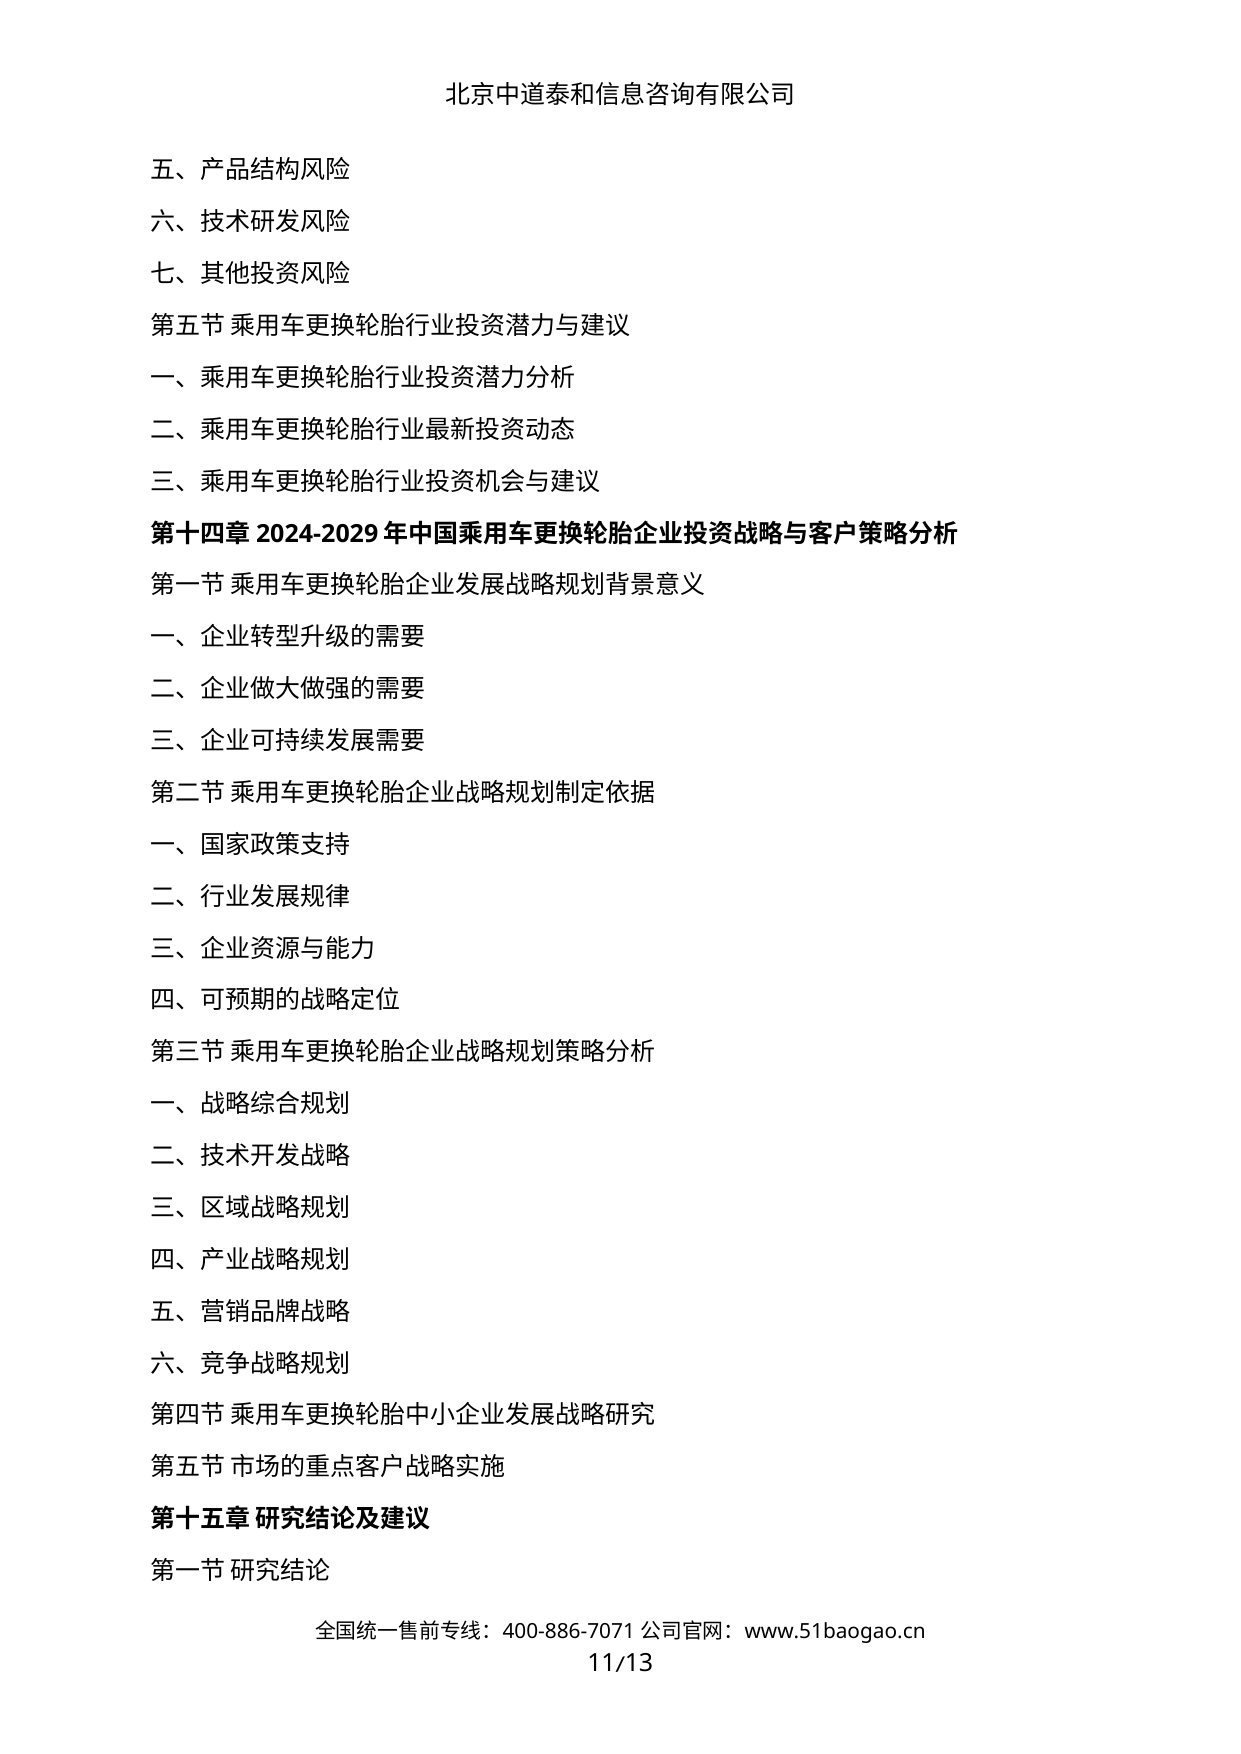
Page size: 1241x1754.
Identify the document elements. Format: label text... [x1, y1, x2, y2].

text 一、国家政策支持 [150, 824, 1090, 861]
text 四、可预期的战略定位 [150, 980, 1090, 1016]
text 三、区域战略规划 [150, 1187, 1090, 1224]
text 三、企业可持续发展需要 [150, 721, 1090, 757]
text 四、产业战略规划 [150, 1239, 1090, 1276]
text 二、行业发展规律 [150, 876, 1090, 912]
text 五、产品结构风险 [150, 150, 1090, 186]
text 第一节 乘用车更换轮胎企业发展战略规划背景意义 [150, 565, 1090, 601]
text 第五节 乘用车更换轮胎行业投资潜力与建议 [150, 306, 1090, 342]
text 一、战略综合规划 [150, 1084, 1090, 1120]
text 七、其他投资风险 [150, 254, 1090, 290]
text 第十四章 2024-2029年中国乘用车更换轮胎企业投资战略与客户策略分析 [150, 513, 1090, 549]
text 六、技术研发风险 [150, 202, 1090, 238]
text 二、企业做大做强的需要 [150, 669, 1090, 705]
text 第一节 研究结论 [150, 1551, 1090, 1587]
text 一、企业转型升级的需要 [150, 617, 1090, 653]
text 五、营销品牌战略 [150, 1291, 1090, 1327]
text 二、技术开发战略 [150, 1136, 1090, 1172]
text 六、竞争战略规划 [150, 1343, 1090, 1379]
text 三、企业资源与能力 [150, 928, 1090, 964]
text 第二节 乘用车更换轮胎企业战略规划制定依据 [150, 772, 1090, 809]
text 第十五章 研究结论及建议 [150, 1499, 1090, 1535]
text 第四节 乘用车更换轮胎中小企业发展战略研究 [150, 1395, 1090, 1431]
text 一、乘用车更换轮胎行业投资潜力分析 [150, 357, 1090, 394]
text 二、乘用车更换轮胎行业最新投资动态 [150, 409, 1090, 446]
text 三、乘用车更换轮胎行业投资机会与建议 [150, 461, 1090, 497]
text 第五节 市场的重点客户战略实施 [150, 1447, 1090, 1483]
text 第三节 乘用车更换轮胎企业战略规划策略分析 [150, 1032, 1090, 1068]
